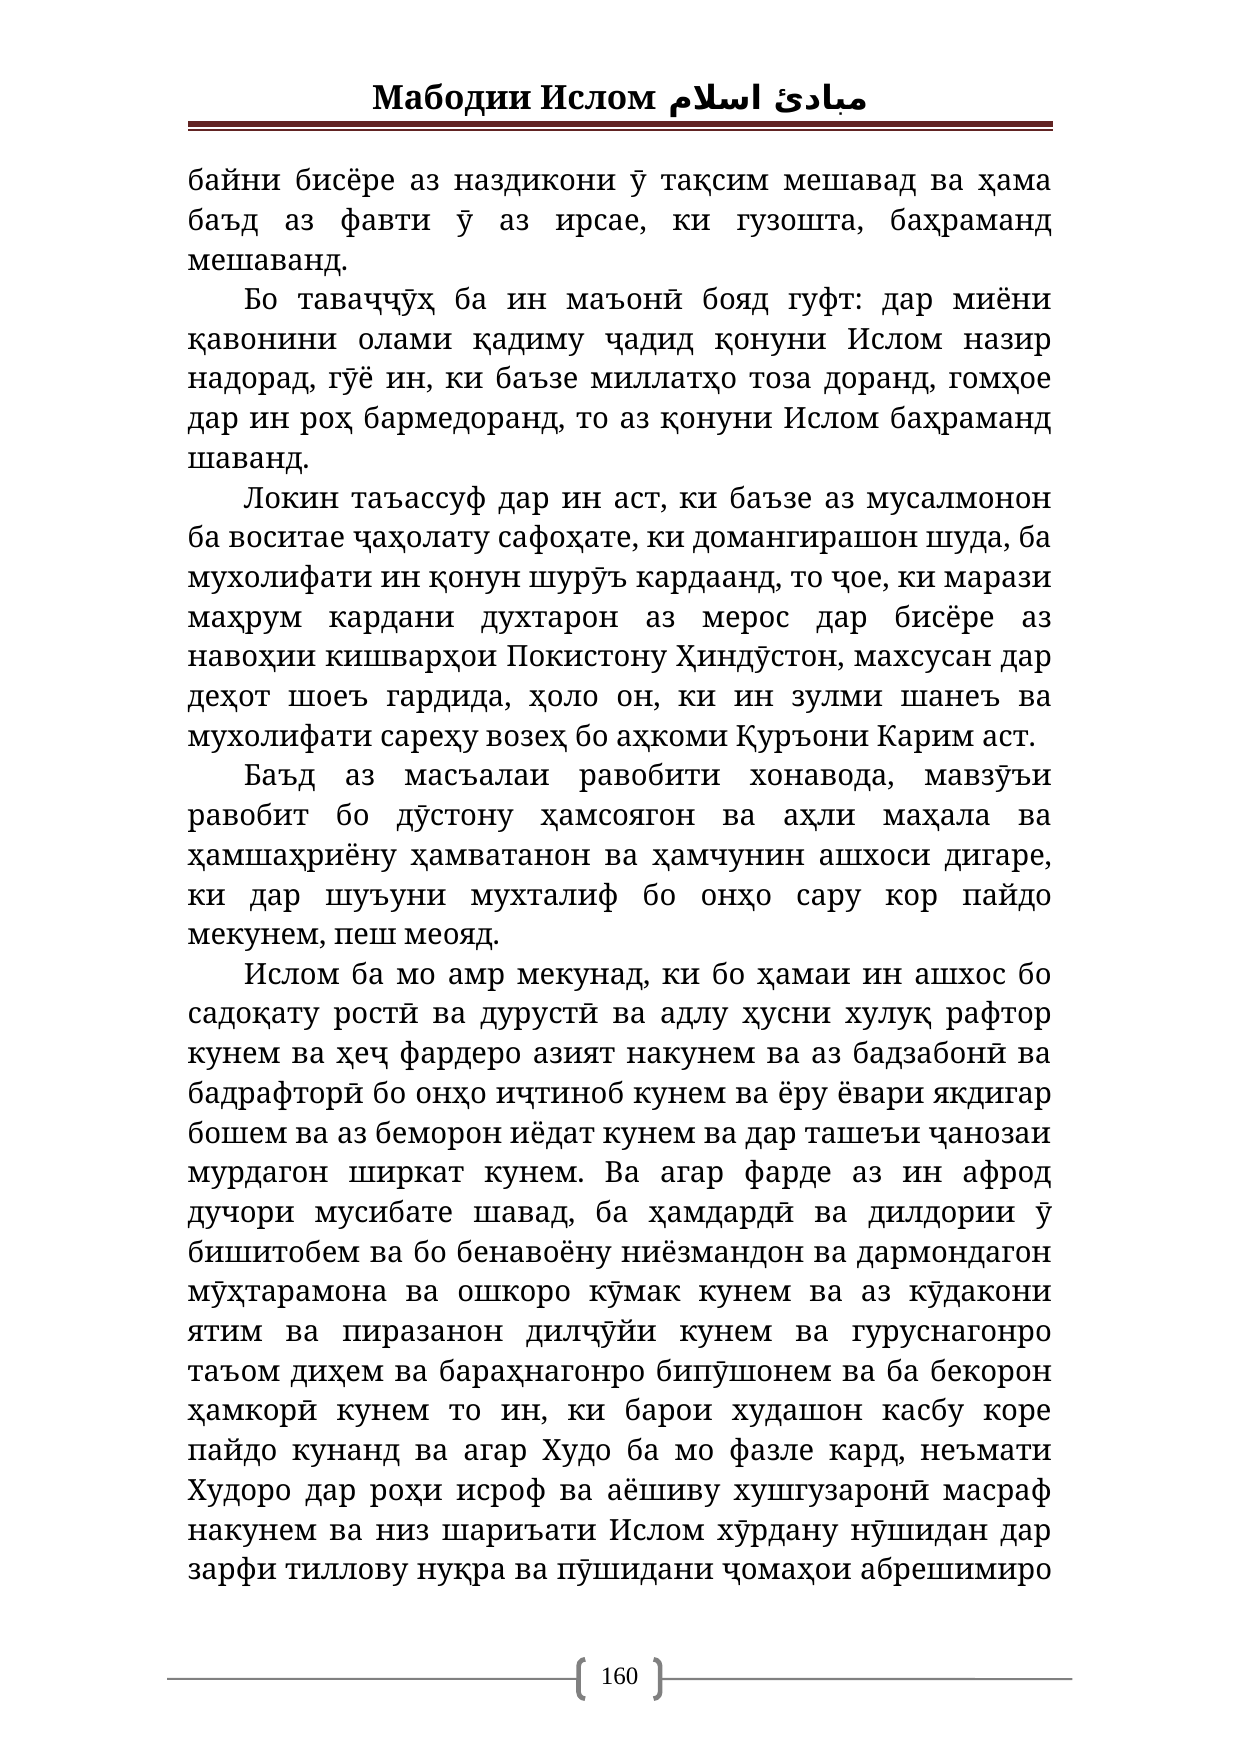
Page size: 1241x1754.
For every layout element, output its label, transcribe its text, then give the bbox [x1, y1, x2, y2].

text Баъд аз масъалаи равобити хонавода, мавзӯъи равобит бо дӯстону ҳамсоягон ва аҳли маҳала ва ҳамшаҳриёну ҳамватанон ва ҳамчунин ашхоси дигаре, ки дар шуъуни мухталиф бо онҳо сару кор пайдо мекунем, пеш меояд. [187, 755, 1053, 953]
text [187, 953, 1053, 1588]
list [187, 159, 1053, 278]
text Бо таваҷҷӯҳ ба ин маъонӣ бояд гуфт: дар миёни қавонини олами қадиму ҷадид қонуни Ислом назир надорад, гӯё ин, ки баъзе миллатҳо тоза доранд, гомҳое дар ин роҳ бармедоранд, то аз қонуни Ислом баҳраманд шаванд. [187, 278, 1053, 477]
text Локин таъассуф дар ин аст, ки баъзе аз мусалмонон ба воситае ҷаҳолату сафоҳате, ки домангирашон шуда, ба мухолифати ин қонун шурӯъ кардаанд, то ҷое, ки марази маҳрум кардани духтарон аз мерос дар бисёре аз навоҳии кишварҳои Покистону Ҳиндӯстон, махсусан дар деҳот шоеъ гардида, ҳоло он, ки ин зулми шанеъ ва мухолифати сареҳу возеҳ бо аҳкоми Қуръони Карим аст. [187, 477, 1053, 755]
